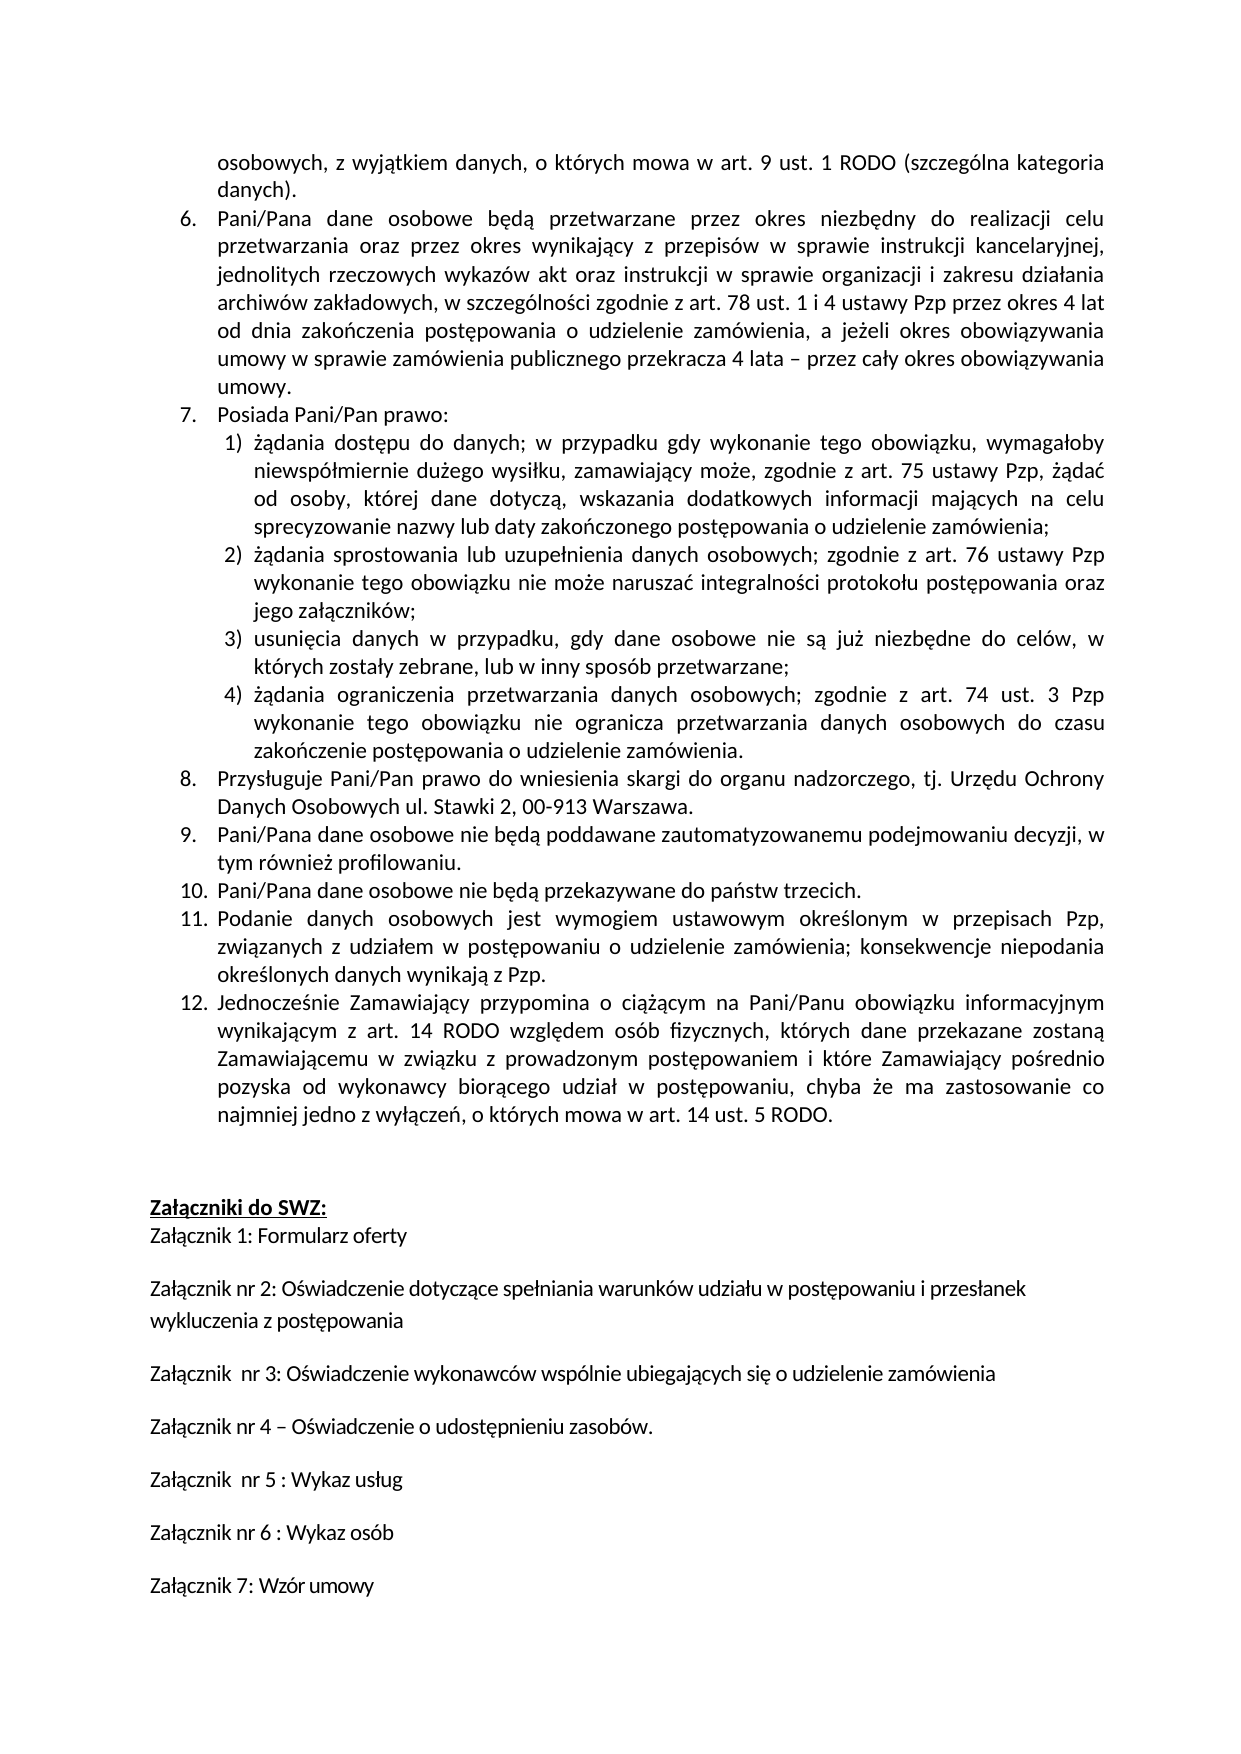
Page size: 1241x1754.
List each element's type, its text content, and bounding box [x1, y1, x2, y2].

text Załączniki do SWZ: [150, 1193, 1106, 1221]
list Podanie danych osobowych jest wymogiem ustawowym określonym w przepisach Pzp, związanych z udziałem w postępowaniu o udzielenie zamówienia; konsekwencje niepodania określonych danych wynikają z Pzp. [179, 904, 1106, 988]
text Załącznik nr 5 : Wykaz usług [150, 1465, 1106, 1493]
list usunięcia danych w przypadku, gdy dane osobowe nie są już niezbędne do celów, w których zostały zebrane, lub w inny sposób przetwarzane; [224, 624, 1106, 680]
text Załącznik nr 6 : Wykaz osób [150, 1518, 1106, 1546]
text Załącznik nr 2: Oświadczenie dotyczące spełniania warunków udziału w postępowaniu i przesłanek wykluczenia z postępowania [150, 1274, 1106, 1334]
list żądania dostępu do danych; w przypadku gdy wykonanie tego obowiązku, wymagałoby niewspółmiernie dużego wysiłku, zamawiający może, zgodnie z art. 75 ustawy Pzp, żądać od osoby, której dane dotyczą, wskazania dodatkowych informacji mających na celu sprecyzowanie nazwy lub daty zakończonego postępowania o udzielenie zamówienia; [224, 428, 1106, 540]
text Załącznik nr 4 – Oświadczenie o udostępnieniu zasobów. [150, 1412, 1106, 1440]
list Jednocześnie Zamawiający przypomina o ciążącym na Pani/Panu obowiązku informacyjnym wynikającym z art. 14 RODO względem osób fizycznych, których dane przekazane zostaną Zamawiającemu w związku z prowadzonym postępowaniem i które Zamawiający pośrednio pozyska od wykonawcy biorącego udział w postępowaniu, chyba że ma zastosowanie co najmniej jedno z wyłączeń, o których mowa w art. 14 ust. 5 RODO. [179, 988, 1106, 1128]
list Pani/Pana dane osobowe nie będą poddawane zautomatyzowanemu podejmowaniu decyzji, w tym również profilowaniu. [179, 820, 1106, 876]
list Pani/Pana dane osobowe będą przetwarzane przez okres niezbędny do realizacji celu przetwarzania oraz przez okres wynikający z przepisów w sprawie instrukcji kancelaryjnej, jednolitych rzeczowych wykazów akt oraz instrukcji w sprawie organizacji i zakresu działania archiwów zakładowych, w szczególności zgodnie z art. 78 ust. 1 i 4 ustawy Pzp przez okres 4 lat od dnia zakończenia postępowania o udzielenie zamówienia, a jeżeli okres obowiązywania umowy w sprawie zamówienia publicznego przekracza 4 lata – przez cały okres obowiązywania umowy. [179, 204, 1106, 400]
list Przysługuje Pani/Pan prawo do wniesienia skargi do organu nadzorczego, tj. Urzędu Ochrony Danych Osobowych ul. Stawki 2, 00-913 Warszawa. [179, 764, 1106, 820]
text Załącznik 7: Wzór umowy [150, 1571, 1106, 1599]
list żądania ograniczenia przetwarzania danych osobowych; zgodnie z art. 74 ust. 3 Pzp wykonanie tego obowiązku nie ogranicza przetwarzania danych osobowych do czasu zakończenie postępowania o udzielenie zamówienia. [224, 680, 1106, 764]
list Posiada Pani/Pan prawo: [179, 400, 1106, 428]
list Pani/Pana dane osobowe nie będą przekazywane do państw trzecich. [179, 876, 1106, 904]
text Załącznik 1: Formularz oferty [150, 1221, 1106, 1249]
list żądania sprostowania lub uzupełnienia danych osobowych; zgodnie z art. 76 ustawy Pzp wykonanie tego obowiązku nie może naruszać integralności protokołu postępowania oraz jego załączników; [224, 540, 1106, 624]
text Załącznik nr 3: Oświadczenie wykonawców wspólnie ubiegających się o udzielenie zamówienia [150, 1359, 1106, 1387]
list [179, 148, 1106, 204]
